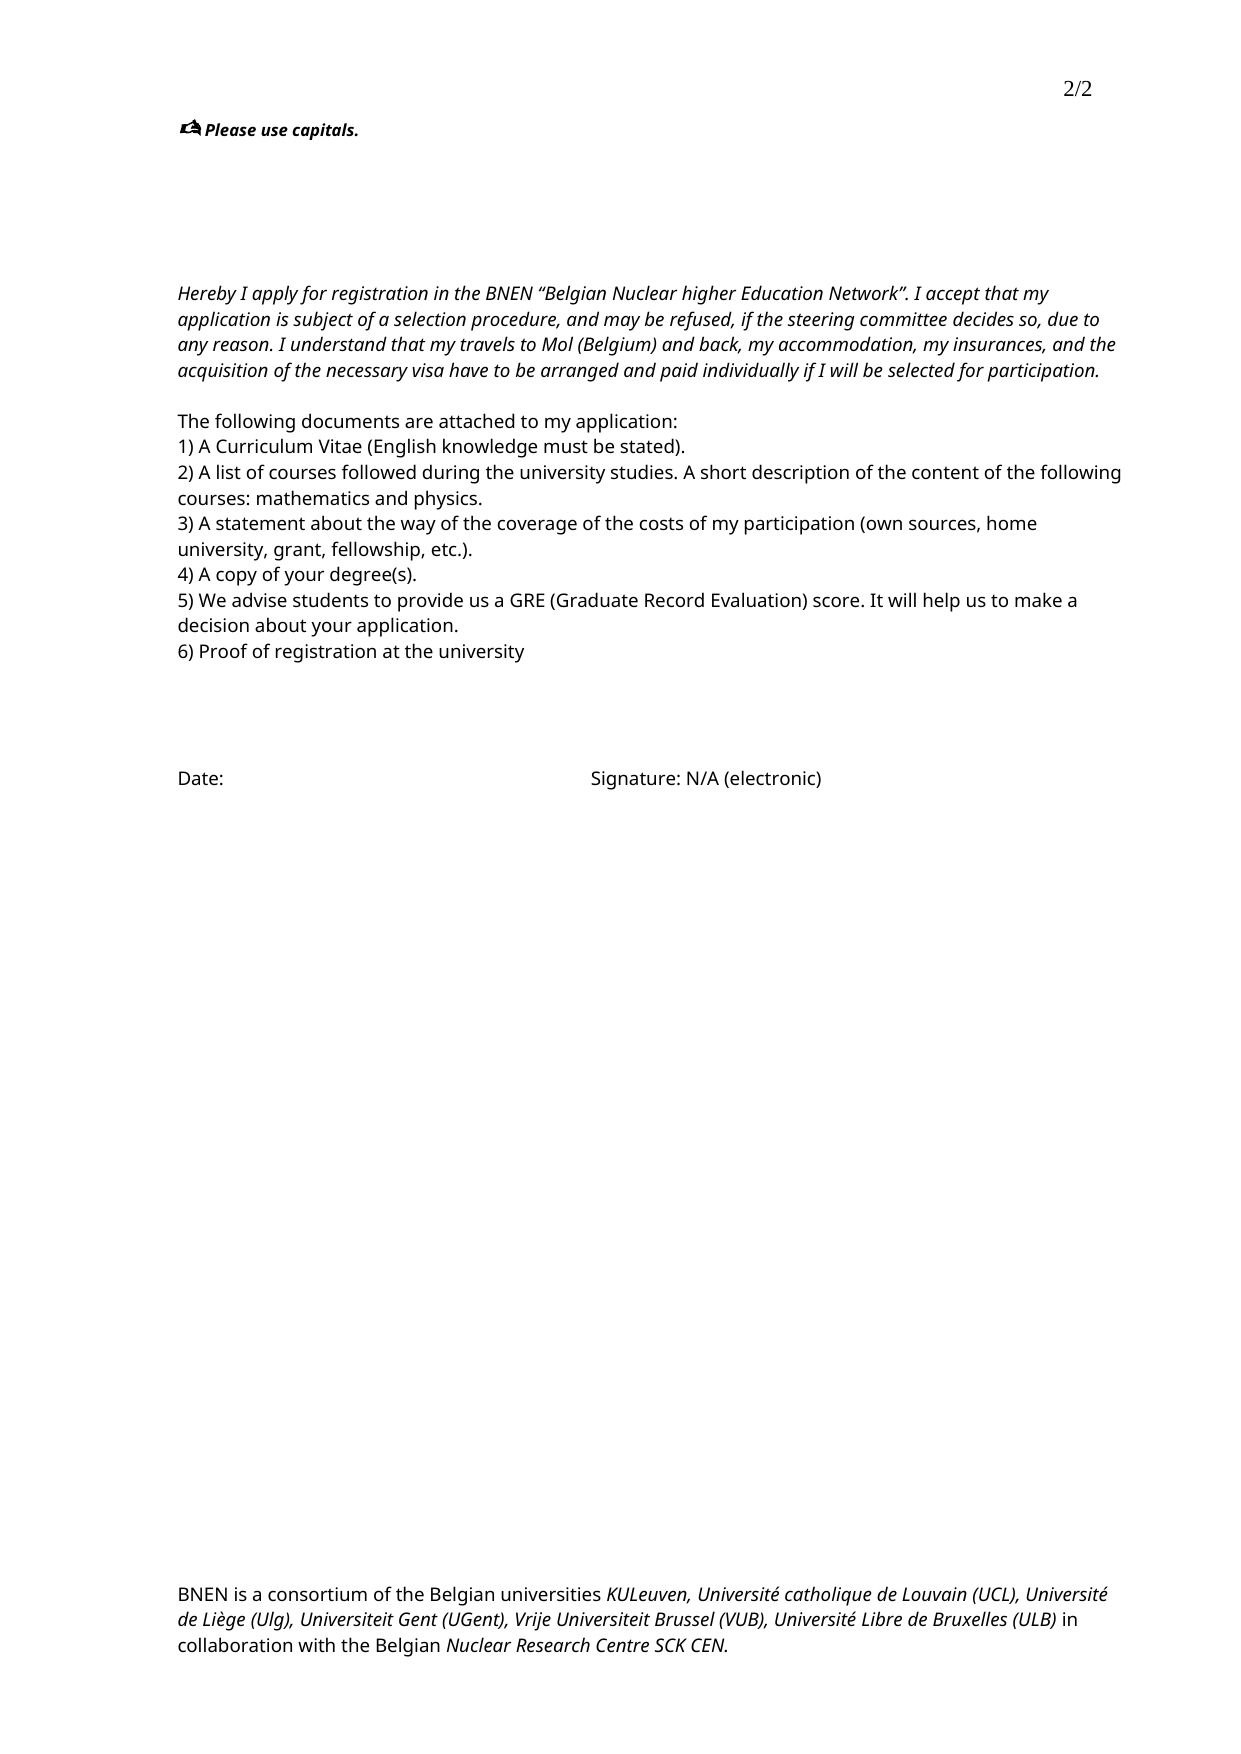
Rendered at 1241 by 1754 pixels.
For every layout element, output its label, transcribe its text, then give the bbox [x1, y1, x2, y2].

text Please use capitals. [177, 118, 1122, 141]
text 5) We advise students to provide us a GRE (Graduate Record Evaluation) score. It will help us to make a decision about your application. [177, 587, 1122, 638]
text 6) Proof of registration at the university [177, 638, 1122, 663]
text 2) A list of courses followed during the university studies. A short description of the content of the following courses: mathematics and physics. [177, 459, 1122, 510]
text Date: Signature: N/A (electronic) [177, 766, 1122, 791]
text The following documents are attached to my application: [177, 408, 1122, 434]
text 4) A copy of your degree(s). [177, 561, 1122, 587]
text 1) A Curriculum Vitae (English knowledge must be stated). [177, 434, 1122, 459]
text Hereby I apply for registration in the BNEN “Belgian Nuclear higher Education Network”. I accept that my application is subject of a selection procedure, and may be refused, if the steering committee decides so, due to any reason. I understand that my travels to Mol (Belgium) and back, my accommodation, my insurances, and the acquisition of the necessary visa have to be arranged and paid individually if I will be selected for participation. [177, 281, 1122, 383]
text 3) A statement about the way of the coverage of the costs of my participation (own sources, home university, grant, fellowship, etc.). [177, 510, 1122, 561]
